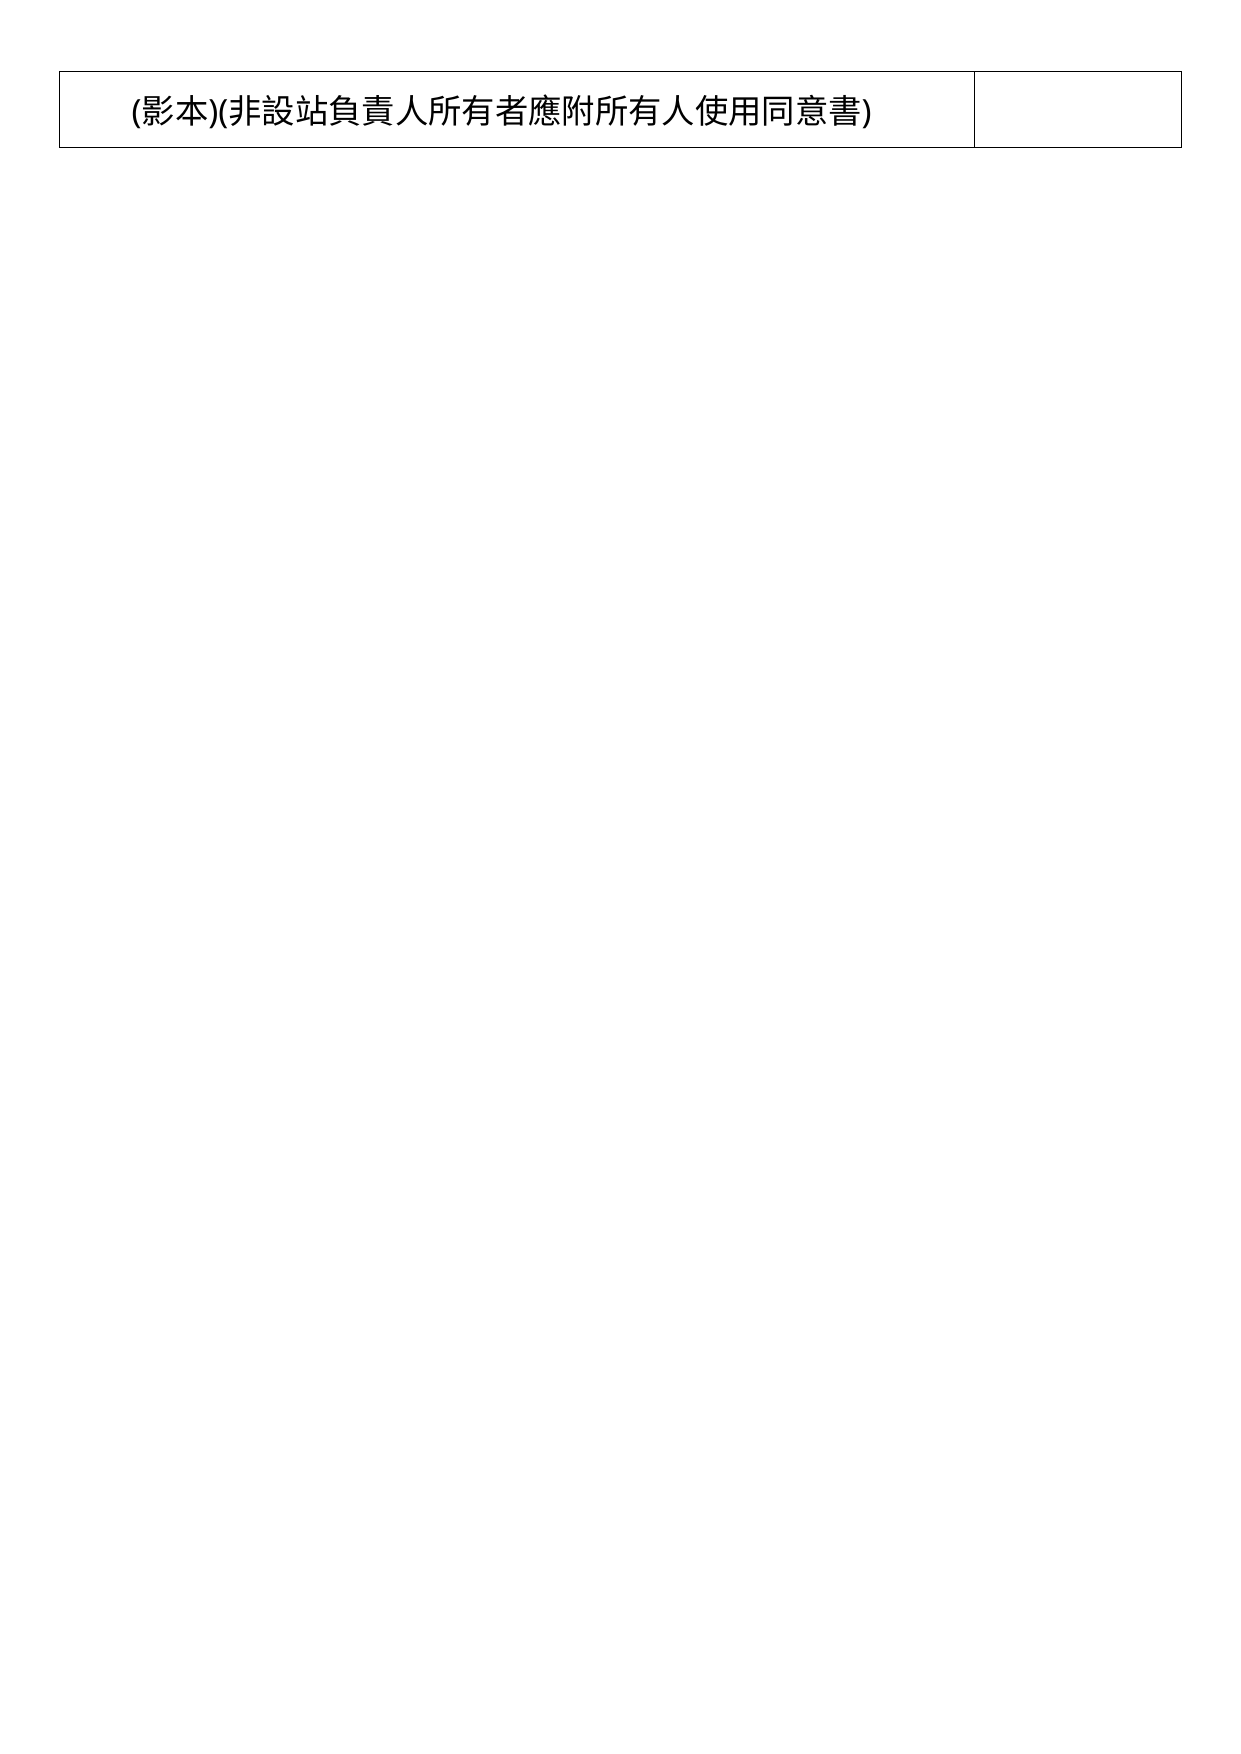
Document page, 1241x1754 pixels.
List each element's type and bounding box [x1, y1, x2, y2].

table_cell [60, 72, 974, 147]
table_cell [975, 72, 1181, 147]
